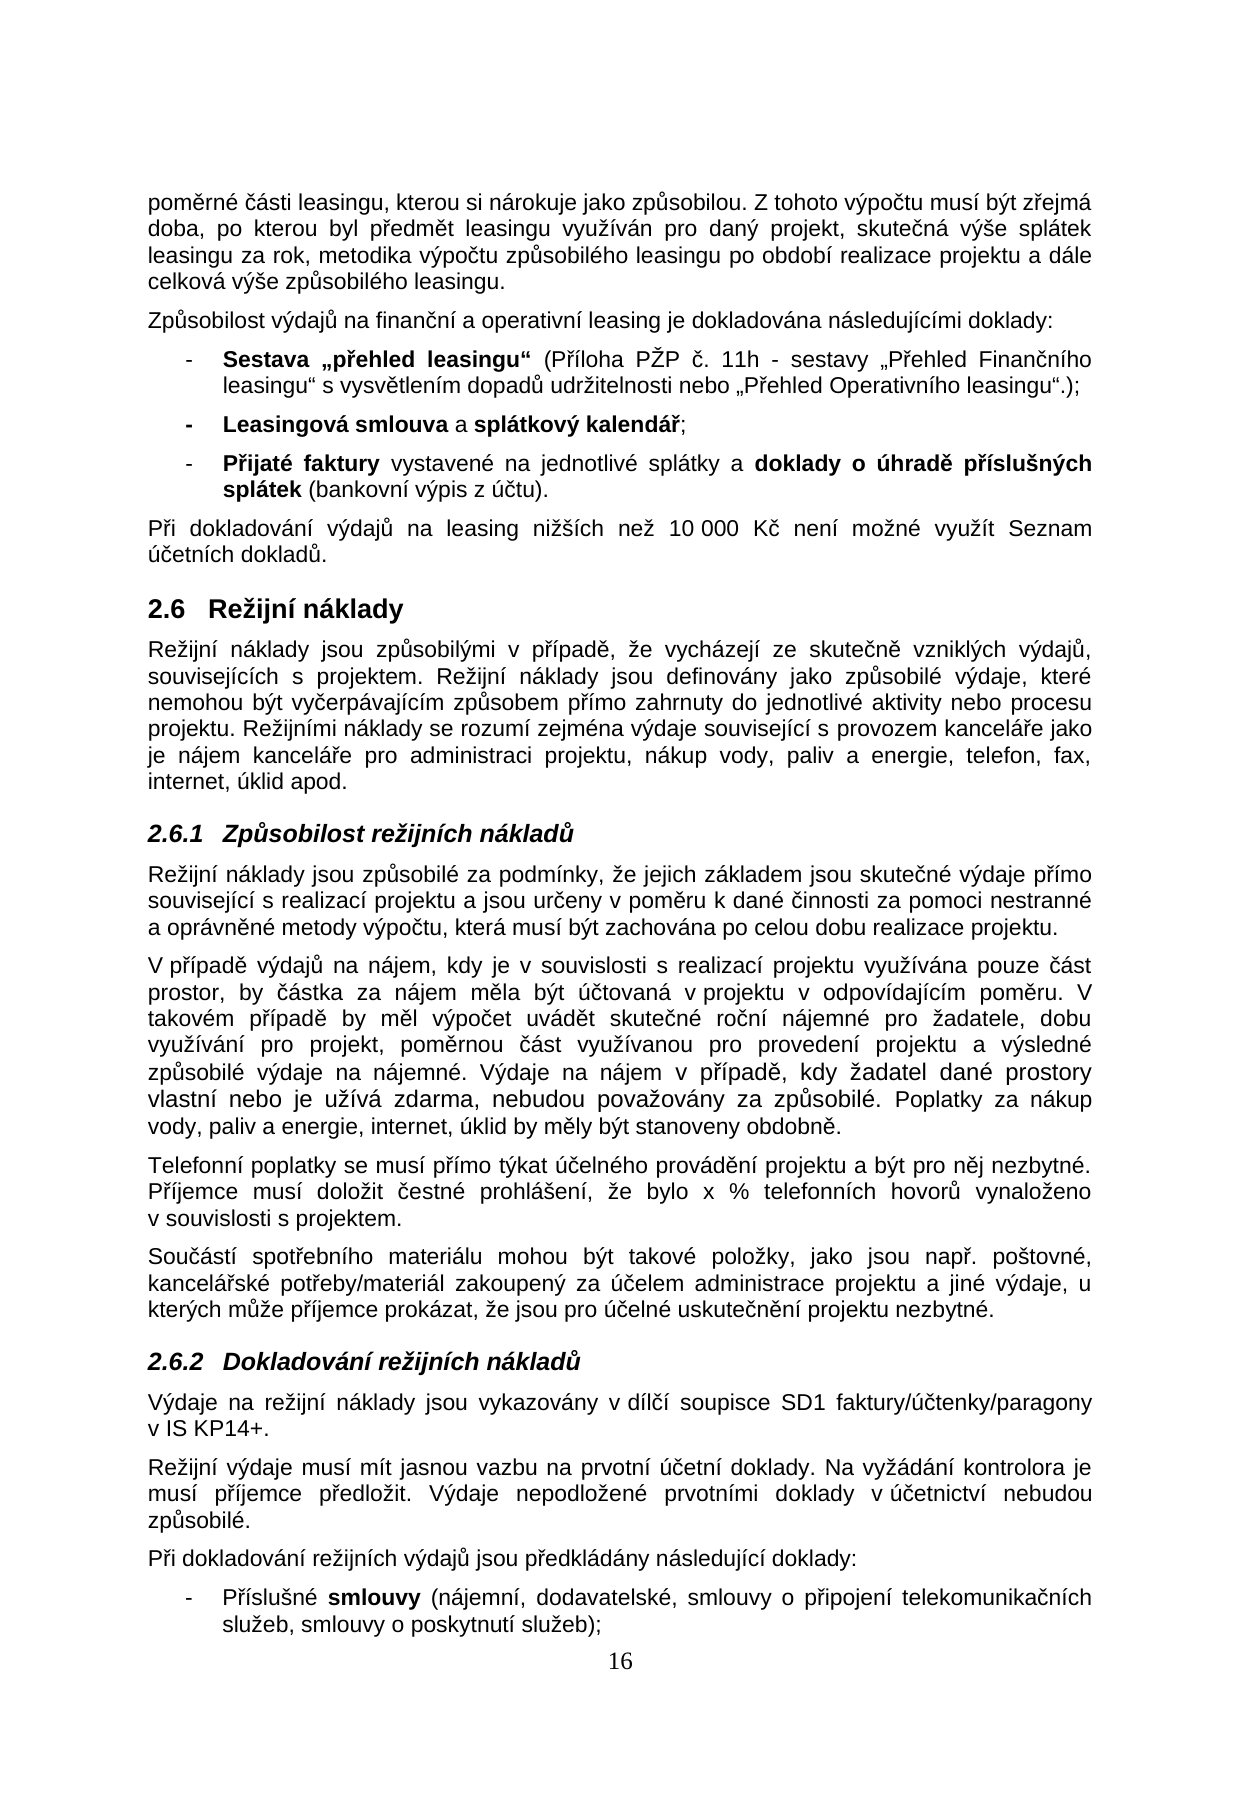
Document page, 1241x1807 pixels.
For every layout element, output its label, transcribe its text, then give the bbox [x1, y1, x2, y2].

text Režijní náklady jsou způsobilými v případě, že vycházejí ze skutečně vzniklých výdajů, souvisejících s projektem. Režijní náklady jsou definovány jako způsobilé výdaje, které nemohou být vyčerpávajícím způsobem přímo zahrnuty do jednotlivé aktivity nebo procesu projektu. Režijními náklady se rozumí zejména výdaje související s provozem kanceláře jako je nájem kanceláře pro administraci projektu, nákup vody, paliv a energie, telefon, fax, internet, úklid apod. [148, 636, 1092, 794]
text Součástí spotřebního materiálu mohou být takové položky, jako jsou např. poštovné, kancelářské potřeby/materiál zakoupený za účelem administrace projektu a jiné výdaje, u kterých může příjemce prokázat, že jsou pro účelné uskutečnění projektu nezbytné. [148, 1243, 1092, 1322]
list Sestava „přehled leasingu“ (Příloha PŽP č. 11h - sestavy „Přehled Finančního leasingu“ s vysvětlením dopadů udržitelnosti nebo „Přehled Operativního leasingu“.); [185, 346, 1092, 398]
list Příslušné smlouvy (nájemní, dodavatelské, smlouvy o připojení telekomunikačních služeb, smlouvy o poskytnutí služeb); [185, 1584, 1092, 1637]
text V případě výdajů na nájem, kdy je v souvislosti s realizací projektu využívána pouze část prostor, by částka za nájem měla být účtovaná v projektu v odpovídajícím poměru. V takovém případě by měl výpočet uvádět skutečné roční nájemné pro žadatele, dobu využívání pro projekt, poměrnou část využívanou pro provedení projektu a výsledné způsobilé výdaje na nájemné. Výdaje na nájem v případě, kdy žadatel dané prostory vlastní nebo je užívá zdarma, nebudou považovány za způsobilé. Poplatky za nákup vody, paliv a energie, internet, úklid by měly být stanoveny obdobně. [148, 952, 1092, 1139]
subtitle Způsobilost režijních nákladů [148, 819, 1092, 848]
text Výdaje na režijní náklady jsou vykazovány v dílčí soupisce SD1 faktury/účtenky/paragony v IS KP14+. [148, 1389, 1092, 1441]
text Telefonní poplatky se musí přímo týkat účelného provádění projektu a být pro něj nezbytné. Příjemce musí doložit čestné prohlášení, že bylo x % telefonních hovorů vynaloženo v souvislosti s projektem. [148, 1152, 1092, 1231]
text Režijní náklady jsou způsobilé za podmínky, že jejich základem jsou skutečné výdaje přímo související s realizací projektu a jsou určeny v poměru k dané činnosti za pomoci nestranné a oprávněné metody výpočtu, která musí být zachována po celou dobu realizace projektu. [148, 861, 1092, 940]
text Při dokladování výdajů na leasing nižších než 10 000 Kč není možné využít Seznam účetních dokladů. [148, 515, 1092, 568]
subtitle Dokladování režijních nákladů [148, 1347, 1092, 1376]
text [148, 189, 1092, 294]
subtitle Režijní náklady [148, 593, 1092, 624]
list Přijaté faktury vystavené na jednotlivé splátky a doklady o úhradě příslušných splátek (bankovní výpis z účtu). [185, 450, 1092, 502]
text Při dokladování režijních výdajů jsou předkládány následující doklady: [148, 1545, 1092, 1572]
list Leasingová smlouva a splátkový kalendář; [185, 411, 1092, 437]
text Způsobilost výdajů na finanční a operativní leasing je dokladována následujícími doklady: [148, 307, 1092, 333]
text Režijní výdaje musí mít jasnou vazbu na prvotní účetní doklady. Na vyžádání kontrolora je musí příjemce předložit. Výdaje nepodložené prvotními doklady v účetnictví nebudou způsobilé. [148, 1454, 1092, 1533]
